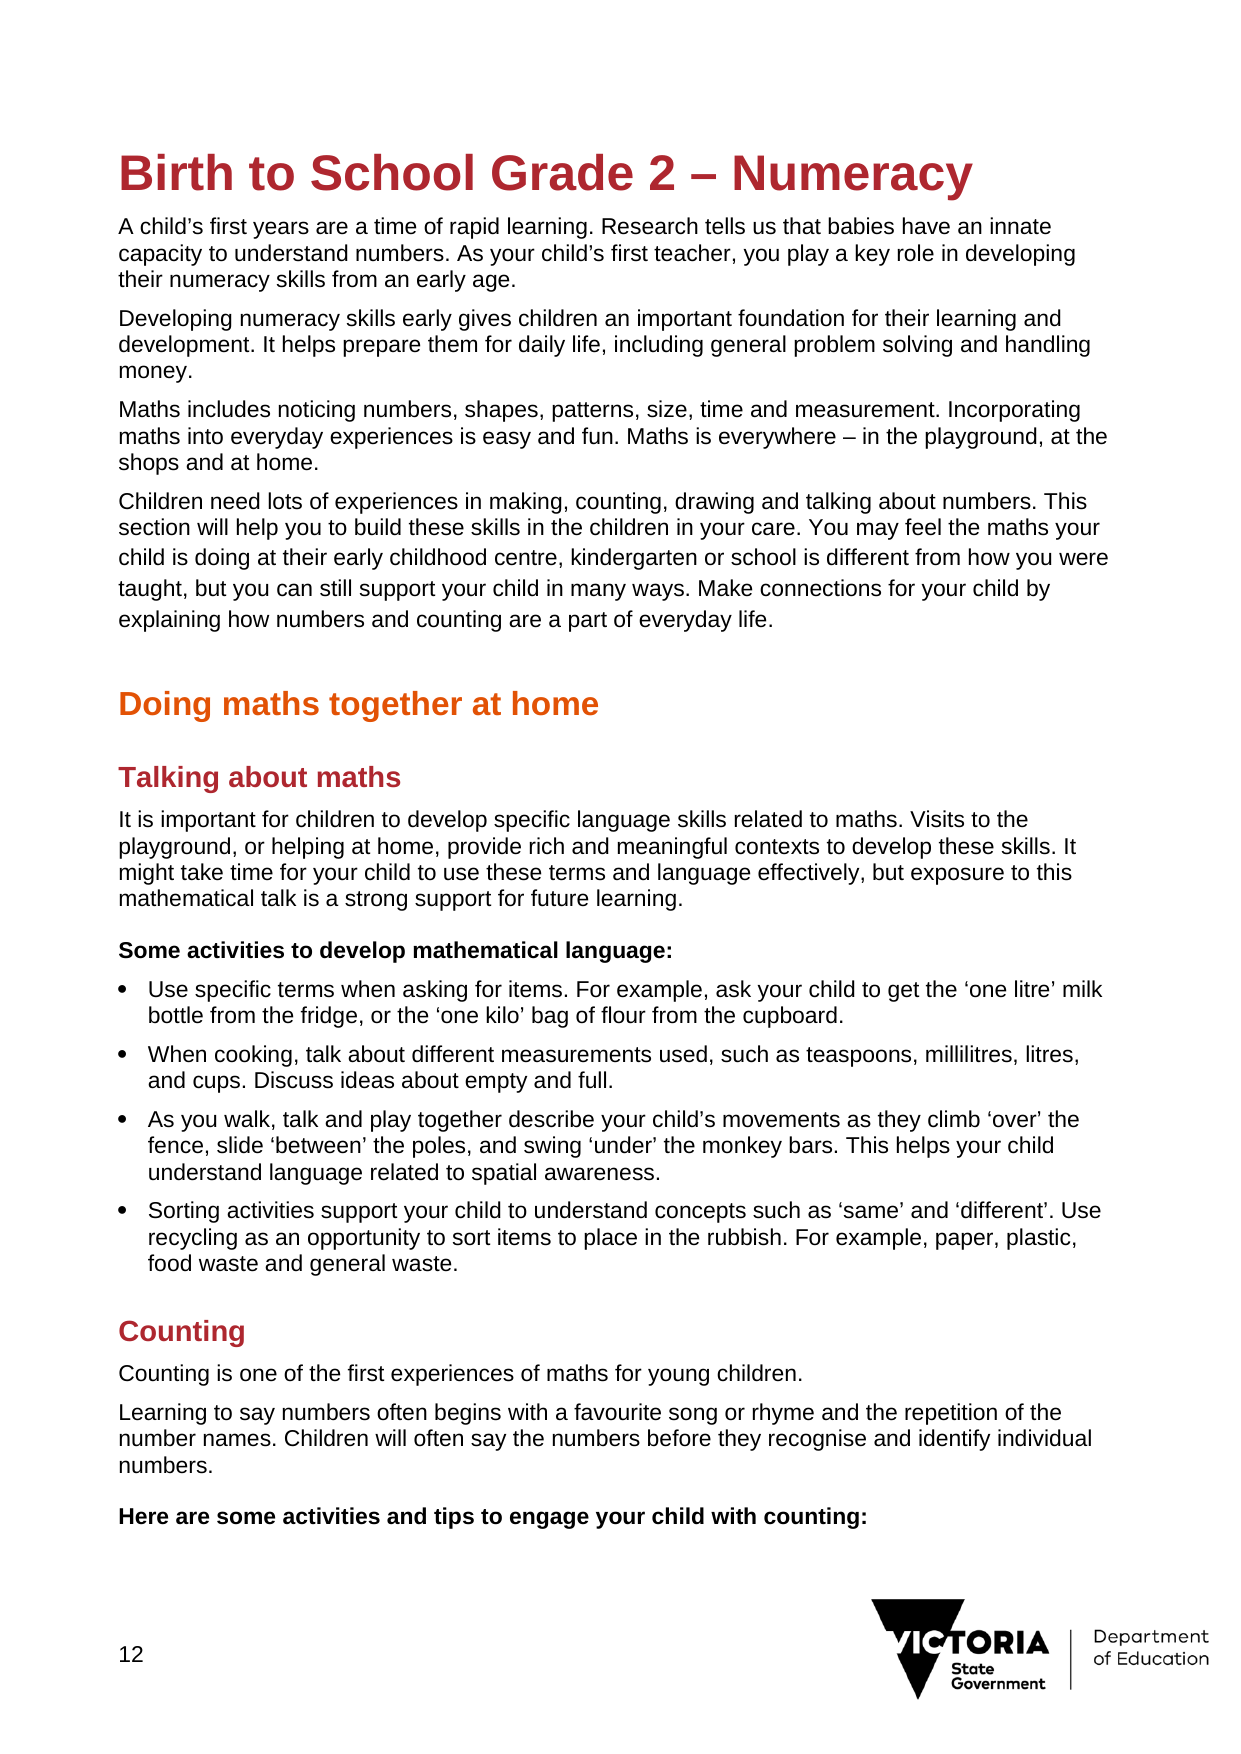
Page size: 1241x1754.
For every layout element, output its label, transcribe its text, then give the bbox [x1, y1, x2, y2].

text A child’s first years are a time of rapid learning. Research tells us that babies have an innate capacity to understand numbers. As your child’s first teacher, you play a key role in developing their numeracy skills from an early age. [118, 213, 1122, 292]
text Developing numeracy skills early gives children an important foundation for their learning and development. It helps prepare them for daily life, including general problem solving and handling money. [118, 305, 1122, 384]
picture [854, 1594, 1214, 1704]
text It is important for children to develop specific language skills related to maths. Visits to the playground, or helping at home, provide rich and meaningful contexts to develop these skills. It might take time for your child to use these terms and language effectively, but exposure to this mathematical talk is a strong support for future learning. [118, 806, 1122, 912]
text Here are some activities and tips to engage your child with counting: [118, 1503, 1122, 1529]
subtitle Counting [118, 1314, 1122, 1348]
text As you walk, talk and play together describe your child’s movements as they climb ‘over’ the fence, slide ‘between’ the poles, and swing ‘under’ the monkey bars. This helps your child understand language related to spatial awareness. [118, 1106, 1122, 1185]
text Children need lots of experiences in making, counting, drawing and talking about numbers. This section will help you to build these skills in the children in your care. You may feel the maths your child is doing at their early childhood centre, kindergarten or school is different from how you were taught, but you can still support your child in many ways. Make connections for your child by explaining how numbers and counting are a part of everyday life. [118, 488, 1122, 634]
text Learning to say numbers often begins with a favourite song or rhyme and the repetition of the number names. Children will often say the numbers before they recognise and identify individual numbers. [118, 1399, 1122, 1478]
subtitle Talking about maths [118, 760, 1122, 794]
text Some activities to develop mathematical language: [118, 937, 1122, 963]
text Use specific terms when asking for items. For example, ask your child to get the ‘one litre’ milk bottle from the fridge, or the ‘one kilo’ bag of flour from the cupboard. [118, 976, 1122, 1028]
text Sorting activities support your child to understand concepts such as ‘same’ and ‘different’. Use recycling as an opportunity to sort items to place in the rubbish. For example, paper, plastic, food waste and general waste. [118, 1197, 1122, 1277]
text When cooking, talk about different measurements used, such as teaspoons, millilitres, litres, and cups. Discuss ideas about empty and full. [118, 1041, 1122, 1093]
text Maths includes noticing numbers, shapes, patterns, size, time and measurement. Incorporating maths into everyday experiences is easy and fun. Maths is everywhere – in the playground, at the shops and at home. [118, 396, 1122, 475]
text Counting is one of the first experiences of maths for young children. [118, 1360, 1122, 1386]
subtitle Birth to School Grade 2 – Numeracy [118, 143, 1122, 201]
subtitle Doing maths together at home [118, 684, 1122, 723]
